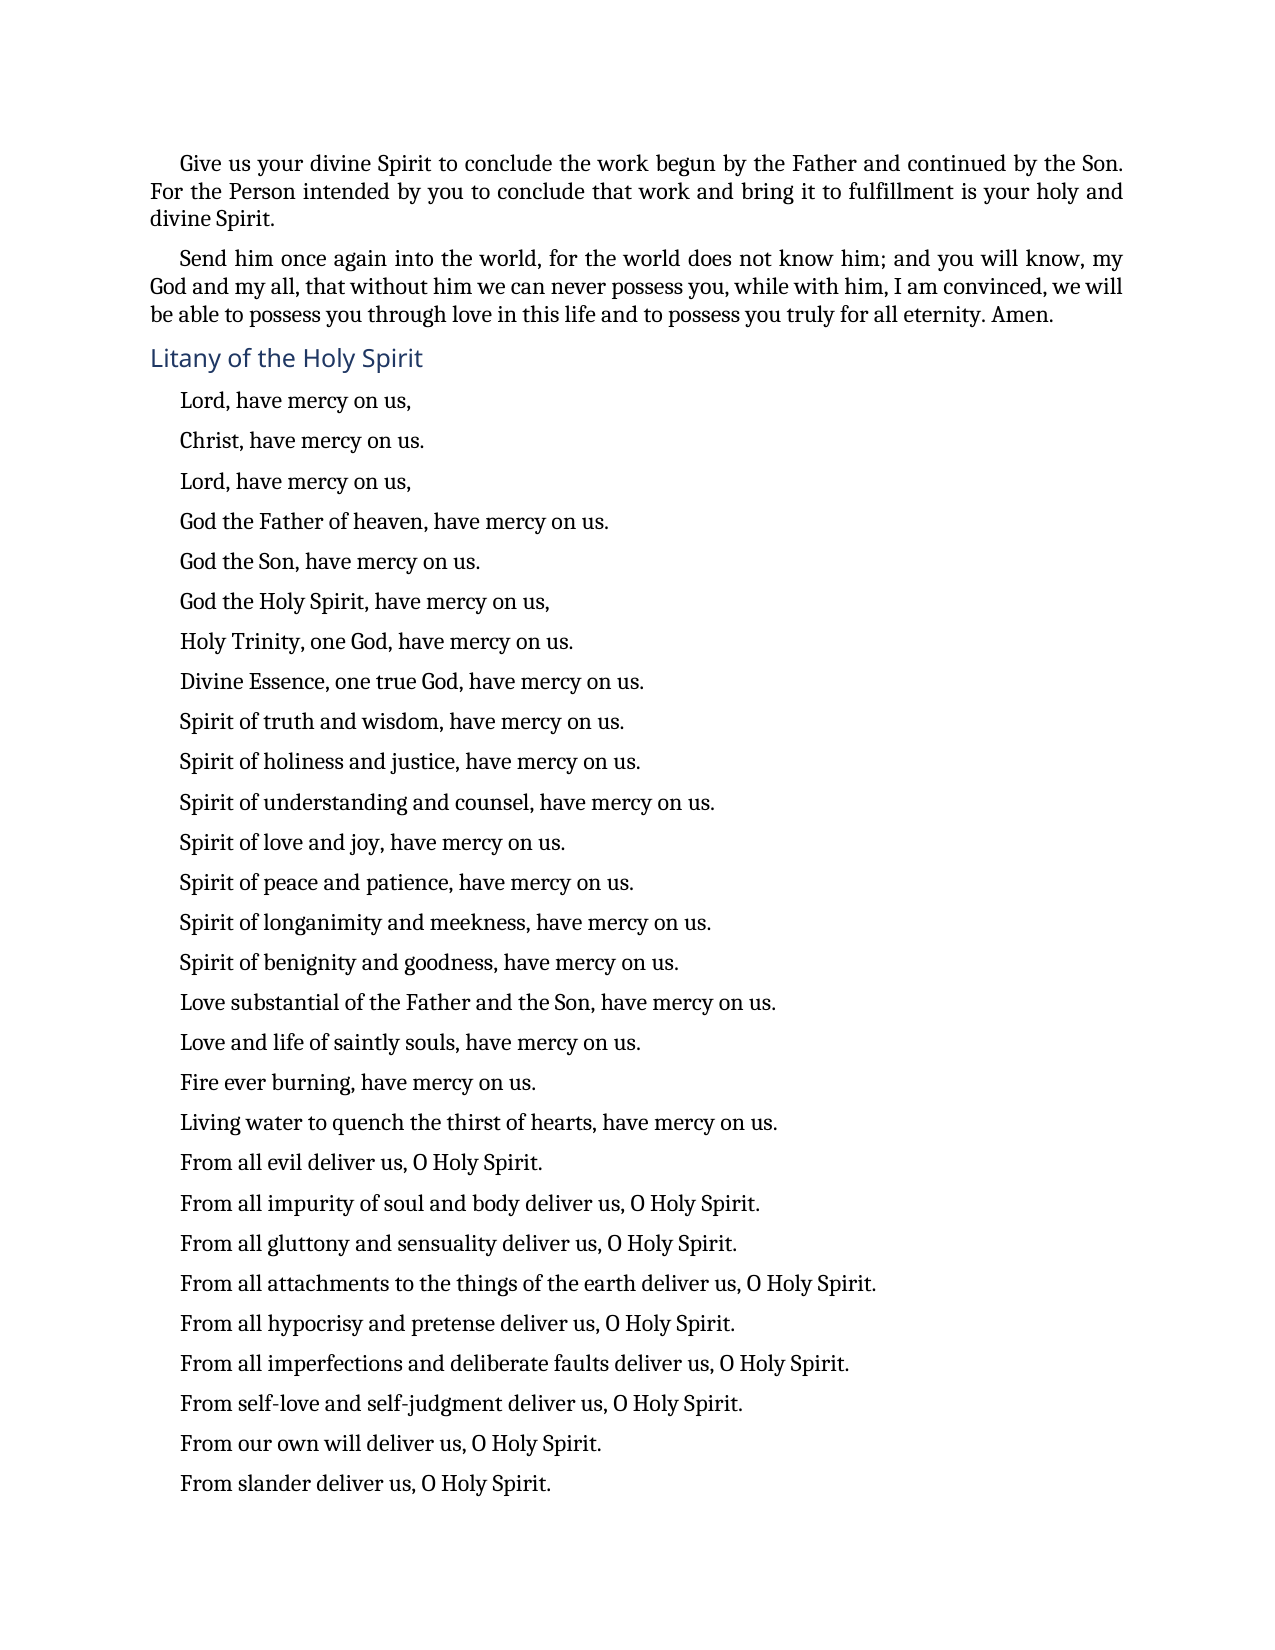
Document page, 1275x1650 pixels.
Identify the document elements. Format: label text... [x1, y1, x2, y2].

text Divine Essence, one true God, have mercy on us. [150, 668, 1125, 696]
text From all imperfections and deliberate faults deliver us, O Holy Spirit. [150, 1350, 1125, 1377]
text From our own will deliver us, O Holy Spirit. [150, 1430, 1125, 1458]
text Spirit of peace and patience, have mercy on us. [150, 868, 1125, 896]
text Spirit of love and joy, have mercy on us. [150, 828, 1125, 856]
text From all attachments to the things of the earth deliver us, O Holy Spirit. [150, 1269, 1125, 1297]
subtitle Litany of the Holy Spirit [150, 332, 1125, 375]
text Love substantial of the Father and the Son, have mercy on us. [150, 989, 1125, 1016]
text From self-love and self-judgment deliver us, O Holy Spirit. [150, 1390, 1125, 1417]
text From all impurity of soul and body deliver us, O Holy Spirit. [150, 1189, 1125, 1217]
text Spirit of longanimity and meekness, have mercy on us. [150, 909, 1125, 936]
text God the Holy Spirit, have mercy on us, [150, 588, 1125, 615]
text Holy Trinity, one God, have mercy on us. [150, 628, 1125, 656]
text From all hypocrisy and pretense deliver us, O Holy Spirit. [150, 1310, 1125, 1337]
text Spirit of benignity and goodness, have mercy on us. [150, 949, 1125, 976]
text Living water to quench the thirst of hearts, have mercy on us. [150, 1109, 1125, 1137]
text From all gluttony and sensuality deliver us, O Holy Spirit. [150, 1229, 1125, 1257]
text Spirit of truth and wisdom, have mercy on us. [150, 708, 1125, 736]
text From slander deliver us, O Holy Spirit. [150, 1470, 1125, 1498]
text Lord, have mercy on us, [150, 387, 1125, 415]
text Send him once again into the world, for the world does not know him; and you will know, my God and my all, that without him we can never possess you, while with him, I am convinced, we will be able to possess you through love in this life and to possess you truly for all eternity. Amen. [150, 245, 1125, 328]
text Love and life of saintly souls, have mercy on us. [150, 1029, 1125, 1057]
text From all evil deliver us, O Holy Spirit. [150, 1149, 1125, 1177]
text Spirit of holiness and justice, have mercy on us. [150, 748, 1125, 776]
text Spirit of understanding and counsel, have mercy on us. [150, 788, 1125, 816]
text Christ, have mercy on us. [150, 427, 1125, 455]
text Give us your divine Spirit to conclude the work begun by the Father and continued by the Son. For the Person intended by you to conclude that work and bring it to fulfillment is your holy and divine Spirit. [150, 150, 1125, 233]
text Lord, have mercy on us, [150, 467, 1125, 495]
text Fire ever burning, have mercy on us. [150, 1069, 1125, 1097]
text God the Father of heaven, have mercy on us. [150, 508, 1125, 535]
text God the Son, have mercy on us. [150, 548, 1125, 575]
